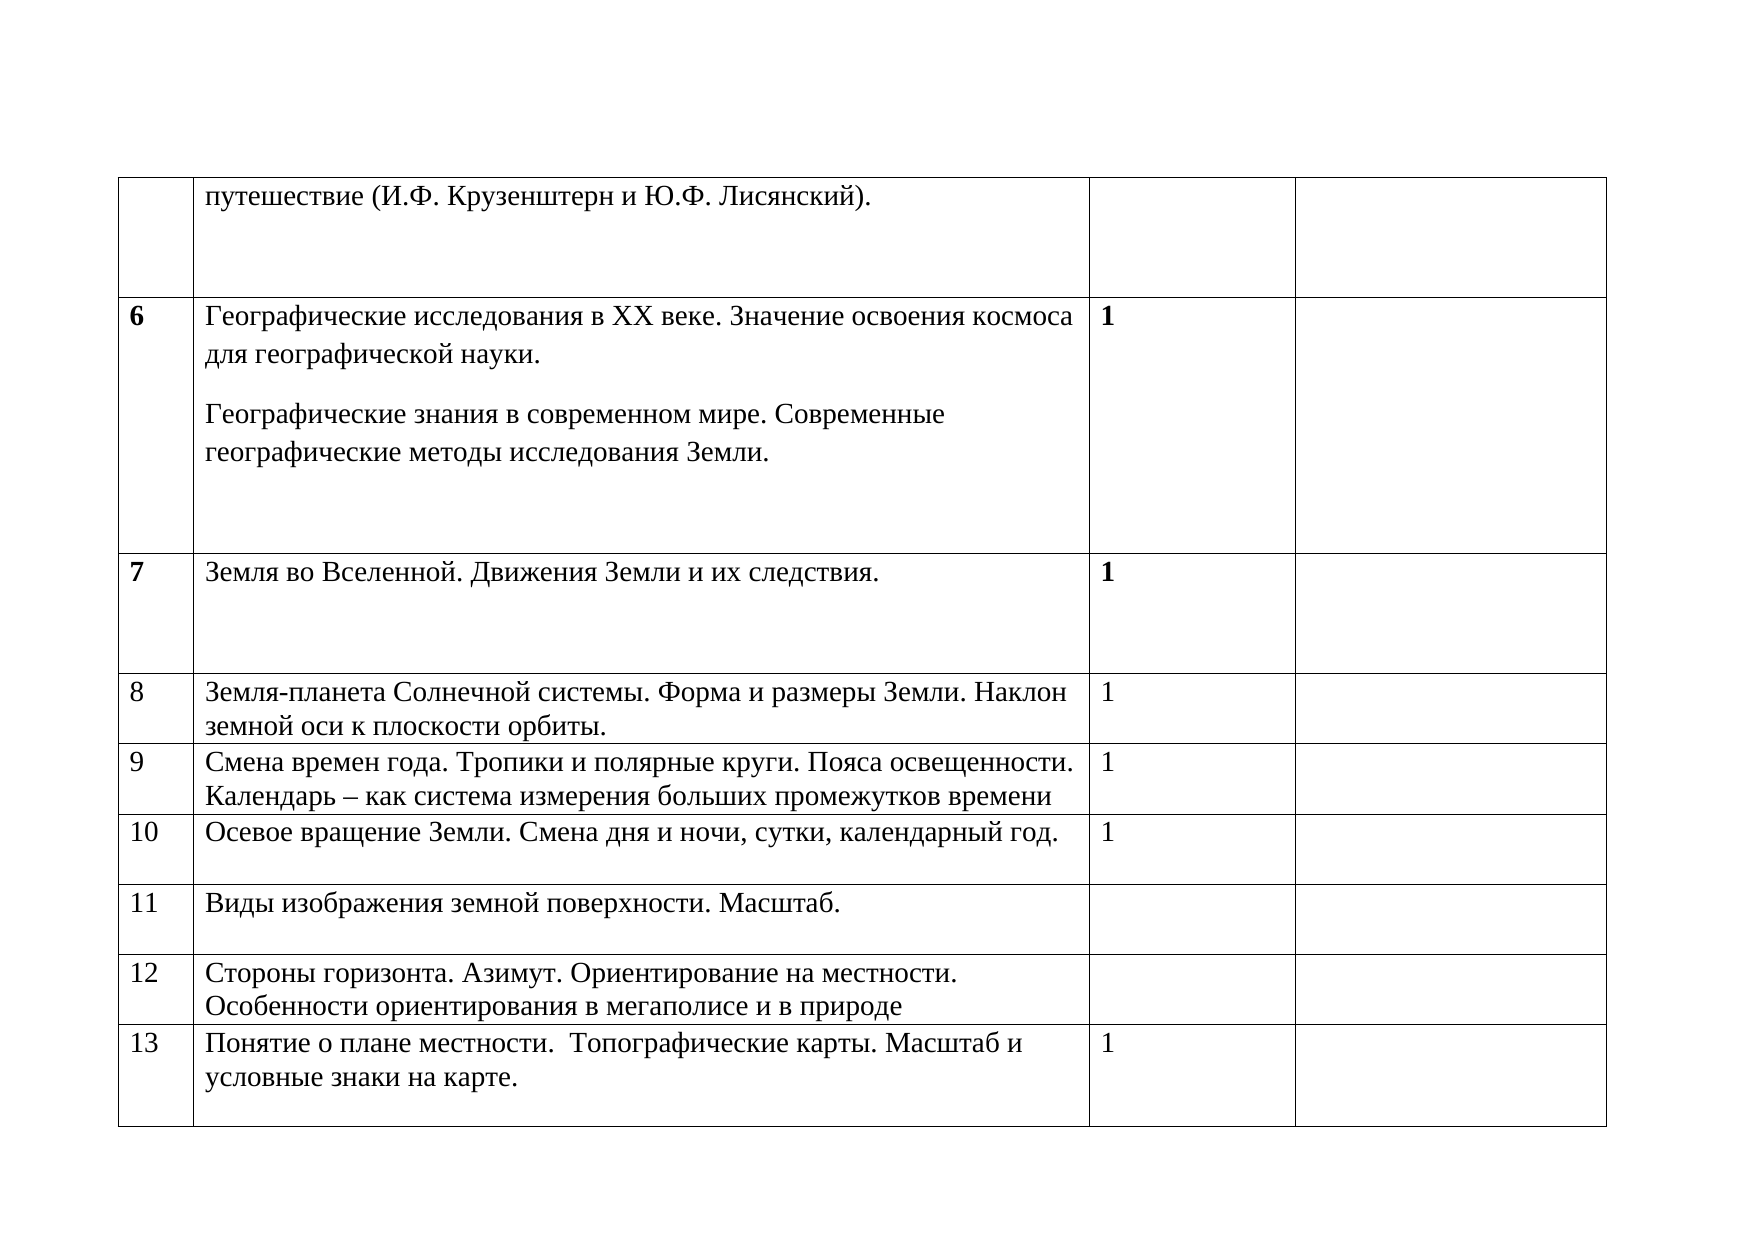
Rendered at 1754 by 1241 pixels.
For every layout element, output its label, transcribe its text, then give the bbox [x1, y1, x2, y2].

table_cell 1 [1090, 744, 1295, 813]
table_cell [1296, 885, 1606, 954]
table_cell 1 [1090, 674, 1295, 743]
table_cell [1296, 815, 1606, 884]
table_cell [1090, 885, 1295, 954]
table_cell [1296, 955, 1606, 1024]
table_cell 1 [1090, 178, 1295, 297]
table_cell Стороны горизонта. Азимут. Ориентирование на местности. Особенности ориентирования в мегаполисе и в природе [194, 955, 1089, 1024]
table_cell 8 [119, 674, 193, 743]
table_cell Виды изображения земной поверхности. Масштаб. [194, 885, 1089, 954]
table_cell 10 [119, 815, 193, 884]
table_cell 1 [1090, 815, 1295, 884]
table_cell [1296, 554, 1606, 673]
table_cell Смена времен года. Тропики и полярные круги. Пояса освещенности. Календарь – как система измерения больших промежутков времени [194, 744, 1089, 813]
table_cell [1296, 744, 1606, 813]
table_cell [1296, 1025, 1606, 1126]
table_cell Понятие о плане местности. Топографические карты. Масштаб и условные знаки на карте. [194, 1025, 1089, 1126]
table_cell 5 [119, 178, 193, 297]
table_cell [1090, 955, 1295, 1024]
table_cell [1296, 298, 1606, 553]
table_cell Осевое вращение Земли. Смена дня и ночи, сутки, календарный год. [194, 815, 1089, 884]
table_cell 1 [1090, 554, 1295, 673]
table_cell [194, 178, 1089, 297]
table_cell [1296, 178, 1606, 297]
table_cell [1296, 674, 1606, 743]
table_cell 6 [119, 298, 193, 553]
table_cell 9 [119, 744, 193, 813]
table_cell 12 [119, 955, 193, 1024]
table_cell Земля-планета Солнечной системы. Форма и размеры Земли. Наклон земной оси к плоскости орбиты. [194, 674, 1089, 743]
table_cell 7 [119, 554, 193, 673]
table_cell 13 [119, 1025, 193, 1126]
table_cell 1 [1090, 1025, 1295, 1126]
table_cell 11 [119, 885, 193, 954]
table_cell 1 [1090, 298, 1295, 553]
table_cell Земля во Вселенной. Движения Земли и их следствия. [194, 554, 1089, 673]
table_cell Географические исследования в ХХ веке. Значение освоения космоса для географической науки. Географические знания в современном мире. Современные географические методы исследования Земли. [194, 298, 1089, 553]
